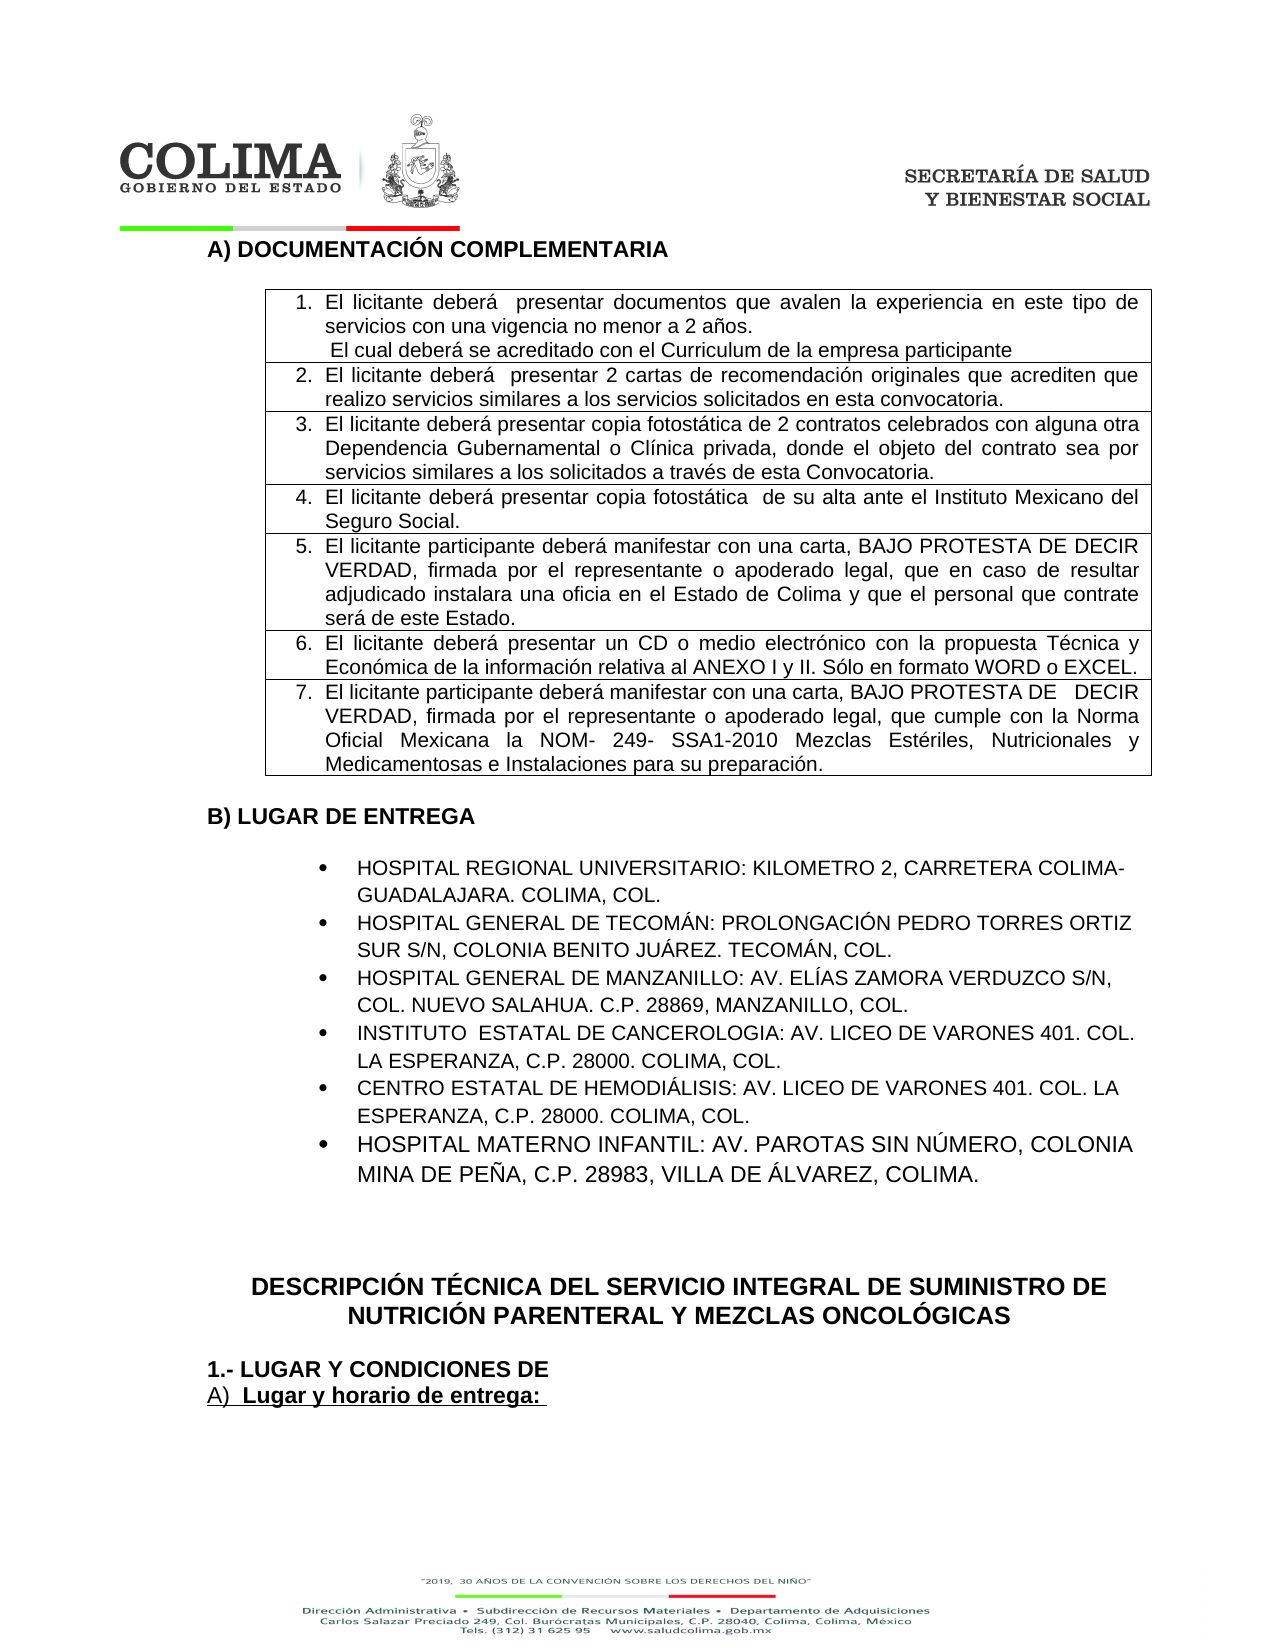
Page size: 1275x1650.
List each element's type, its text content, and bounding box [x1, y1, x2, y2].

picture [29, 1561, 1204, 1649]
table_header El licitante deberá presentar documentos que avalen la experiencia en este tipo de servicios con una vigencia no menor a 2 años. El cual deberá se acreditado con el Curriculum de la empresa participante [266, 290, 1151, 362]
table_cell El licitante deberá presentar un CD o medio electrónico con la propuesta Técnica y Económica de la información relativa al ANEXO I y II. Sólo en formato WORD o EXCEL. [266, 631, 1151, 678]
table_cell El licitante participante deberá manifestar con una carta, BAJO PROTESTA DE DECIR VERDAD, firmada por el representante o apoderado legal, que cumple con la Norma Oficial Mexicana la NOM- 249- SSA1-2010 Mezclas Estériles, Nutricionales y Medicamentosas e Instalaciones para su preparación. [266, 680, 1151, 775]
text A) DOCUMENTACIÓN COMPLEMENTARIA [207, 236, 1157, 263]
text 1.- LUGAR Y CONDICIONES DE [207, 1356, 1157, 1382]
list HOSPITAL REGIONAL UNIVERSITARIO: KILOMETRO 2, CARRETERA COLIMA-GUADALAJARA. COLIMA, COL. [319, 856, 1157, 907]
table_cell El licitante deberá presentar copia fotostática de su alta ante el Instituto Mexicano del Seguro Social. [266, 485, 1151, 533]
list HOSPITAL GENERAL DE TECOMÁN: PROLONGACIÓN PEDRO TORRES ORTIZ SUR S/N, COLONIA BENITO JUÁREZ. TECOMÁN, COL. [319, 911, 1157, 962]
list CENTRO ESTATAL DE HEMODIÁLISIS: AV. LICEO DE VARONES 401. COL. LA ESPERANZA, C.P. 28000. COLIMA, COL. [319, 1076, 1157, 1127]
table_cell El licitante deberá presentar 2 cartas de recomendación originales que acrediten que realizo servicios similares a los servicios solicitados en esta convocatoria. [266, 363, 1151, 411]
text DESCRIPCIÓN TÉCNICA DEL SERVICIO INTEGRAL DE SUMINISTRO DE NUTRICIÓN PARENTERAL Y MEZCLAS ONCOLÓGICAS [207, 1272, 1152, 1330]
list HOSPITAL MATERNO INFANTIL: AV. PAROTAS SIN NÚMERO, COLONIA MINA DE PEÑA, C.P. 28983, VILLA DE ÁLVAREZ, COLIMA. [319, 1131, 1157, 1188]
table_cell El licitante participante deberá manifestar con una carta, BAJO PROTESTA DE DECIR VERDAD, firmada por el representante o apoderado legal, que en caso de resultar adjudicado instalara una oficia en el Estado de Colima y que el personal que contrate será de este Estado. [266, 534, 1151, 629]
table_cell El licitante deberá presentar copia fotostática de 2 contratos celebrados con alguna otra Dependencia Gubernamental o Clínica privada, donde el objeto del contrato sea por servicios similares a los solicitados a través de esta Convocatoria. [266, 412, 1151, 484]
list HOSPITAL GENERAL DE MANZANILLO: AV. ELÍAS ZAMORA VERDUZCO S/N, COL. NUEVO SALAHUA. C.P. 28869, MANZANILLO, COL. [319, 966, 1157, 1017]
text A) Lugar y horario de entrega: [207, 1382, 1157, 1409]
picture [3, 29, 1267, 255]
text B) LUGAR DE ENTREGA [207, 803, 1157, 829]
list INSTITUTO ESTATAL DE CANCEROLOGIA: AV. LICEO DE VARONES 401. COL. LA ESPERANZA, C.P. 28000. COLIMA, COL. [319, 1021, 1157, 1072]
